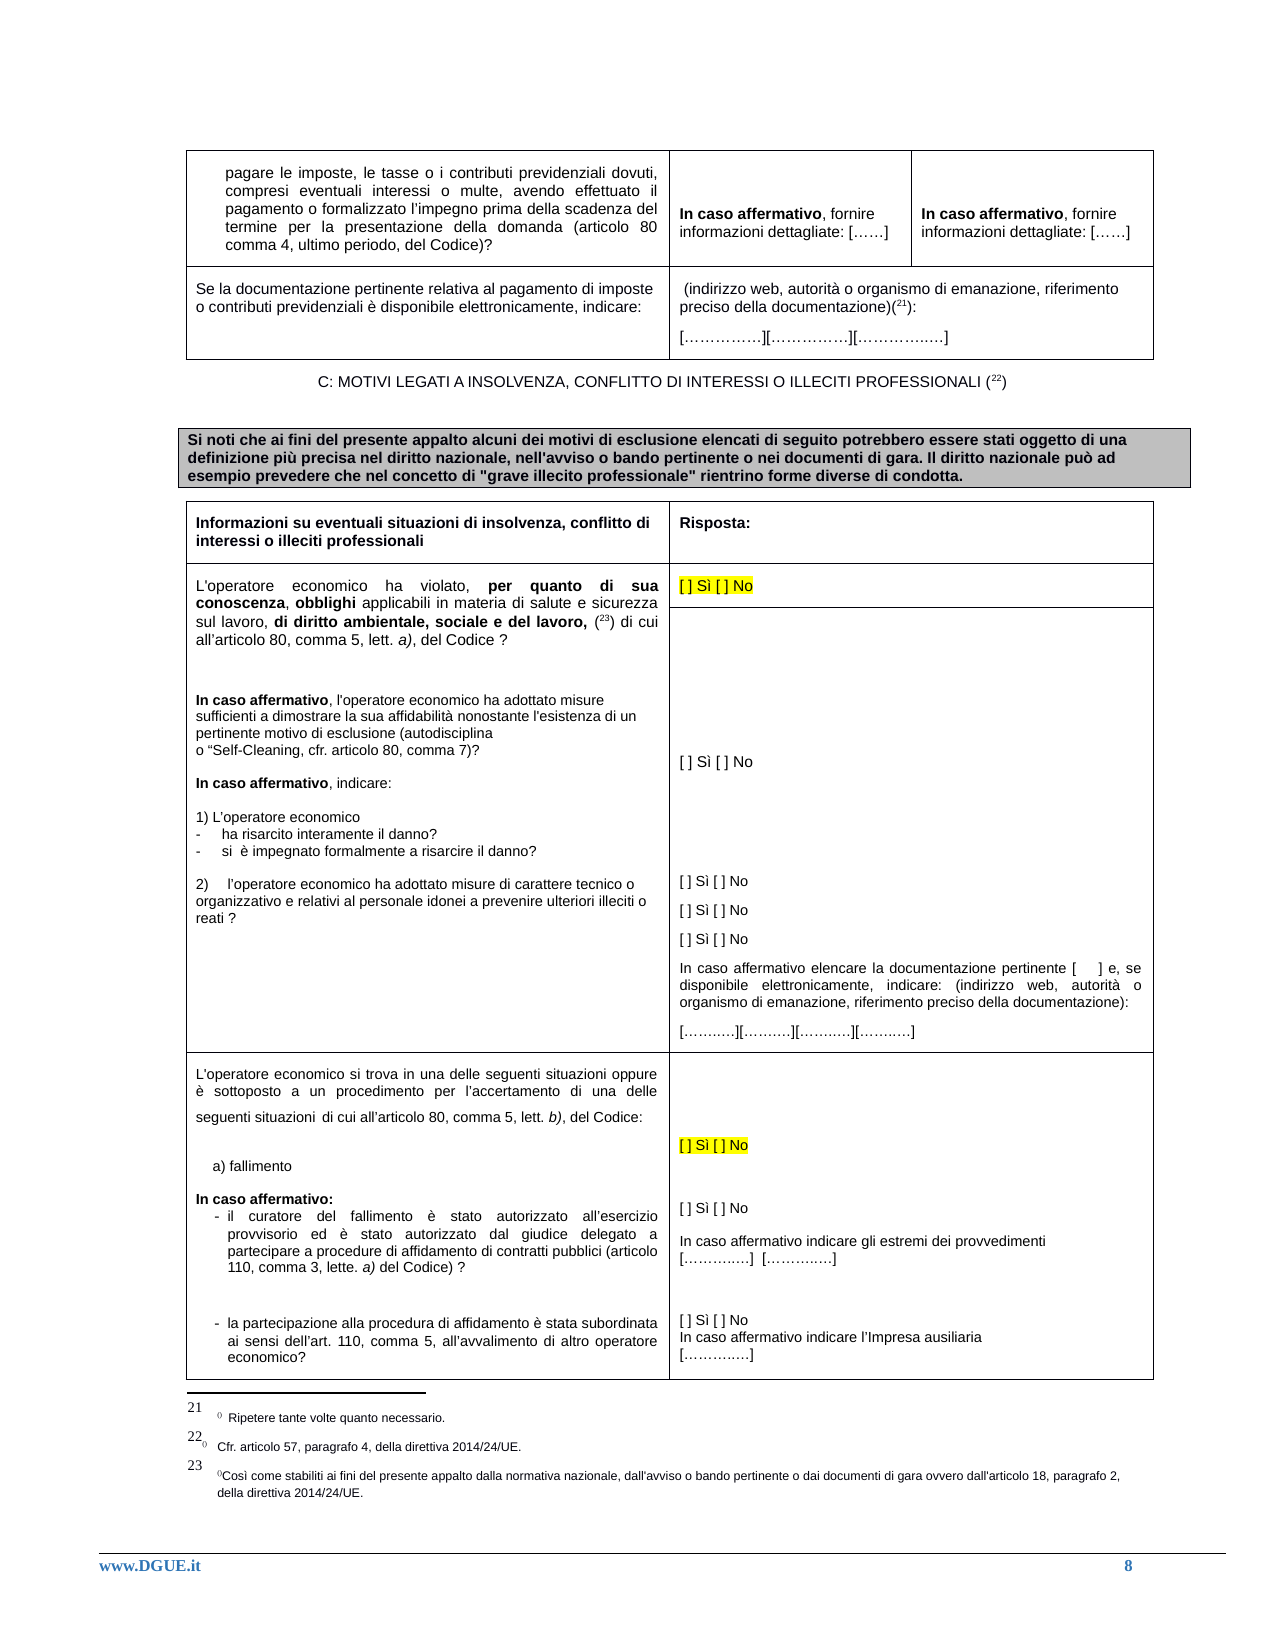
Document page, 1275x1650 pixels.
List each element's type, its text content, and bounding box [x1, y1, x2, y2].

table_header Informazioni su eventuali situazioni di insolvenza, conflitto di interessi o illeciti professionali [187, 502, 669, 563]
table_cell Se la documentazione pertinente relativa al pagamento di imposte o contributi previdenziali è disponibile elettronicamente, indicare: [187, 267, 669, 359]
table_cell (indirizzo web, autorità o organismo di emanazione, riferimento preciso della documentazione)(): [……………][……………][…………..…] [670, 267, 1153, 359]
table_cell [912, 151, 1153, 266]
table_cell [187, 1053, 669, 1379]
table_cell L'operatore economico ha violato, per quanto di sua conoscenza, obblighi applicabili in materia di salute e sicurezza sul lavoro, di diritto ambientale, sociale e del lavoro, () di cui all’articolo 80, comma 5, lett. a), del Codice ? In caso affermativo, l'operatore economico ha adottato misure sufficienti a dimostrare la sua affidabilità nonostante l'esistenza di un pertinente motivo di esclusione (autodisciplina o “Self-Cleaning, cfr. articolo 80, comma 7)? In caso affermativo, indicare: 1) L’operatore economico - ha risarcito interamente il danno? - si è impegnato formalmente a risarcire il danno? 2) l’operatore economico ha adottato misure di carattere tecnico o organizzativo e relativi al personale idonei a prevenire ulteriori illeciti o reati ? [187, 564, 669, 1052]
table_cell [ ] Sì [ ] No [ ] Sì [ ] No [ ] Sì [ ] No [ ] Sì [ ] No In caso affermativo elencare la documentazione pertinente [ ] e, se disponibile elettronicamente, indicare: (indirizzo web, autorità o organismo di emanazione, riferimento preciso della documentazione): [……..…][…….…][……..…][……..…] [670, 608, 1153, 1052]
table_cell [ ] Sì [ ] No [670, 564, 1153, 607]
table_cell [670, 1053, 1153, 1379]
text Si noti che ai fini del presente appalto alcuni dei motivi di esclusione elencati di seguito potrebbero essere stati oggetto di una definizione più precisa nel diritto nazionale, nell'avviso o bando pertinente o nei documenti di gara. Il diritto nazionale può ad esempio prevedere che nel concetto di "grave illecito professionale" rientrino forme diverse di condotta. [179, 429, 1190, 487]
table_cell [670, 151, 911, 266]
title C: motivi legati a insolvenza, conflitto di interessi o illeciti professionali () [187, 372, 1137, 390]
table_header Risposta: [670, 502, 1153, 563]
